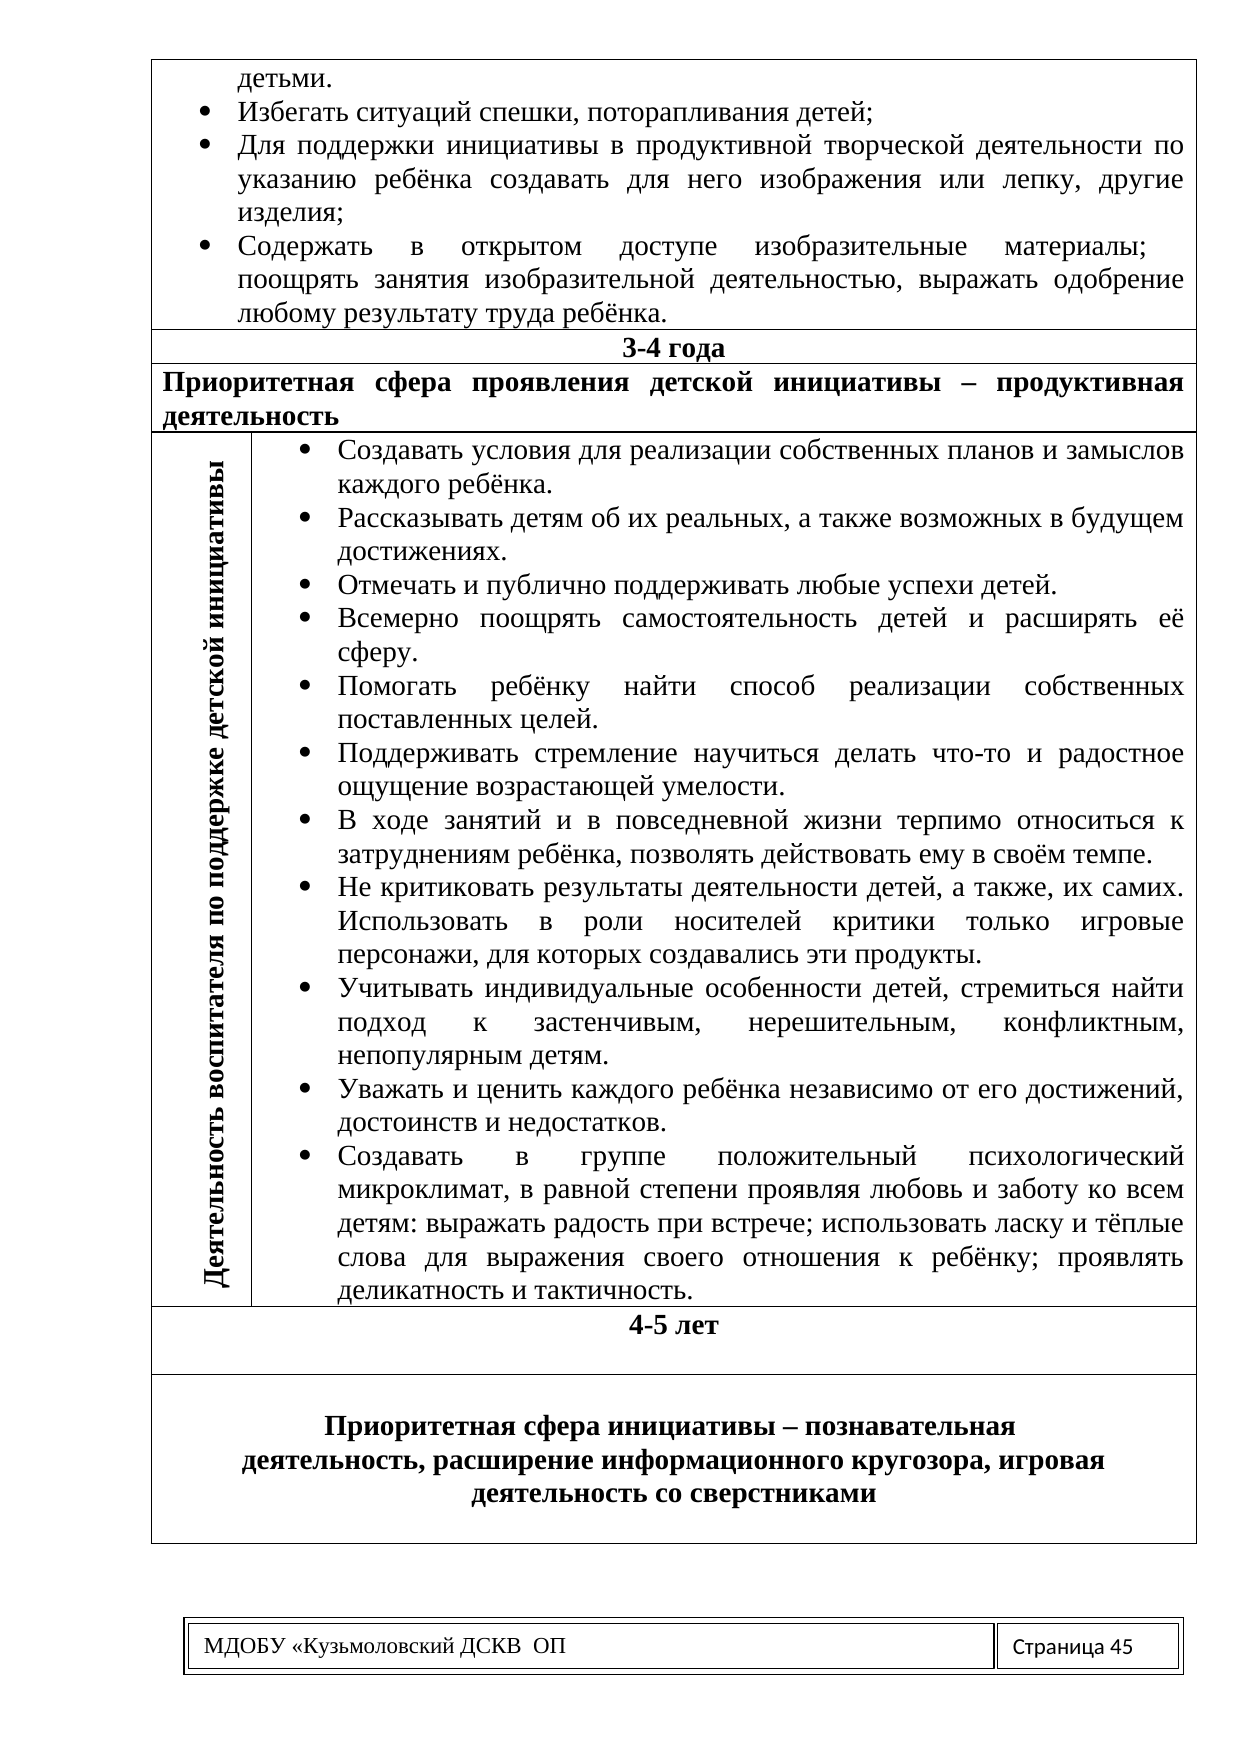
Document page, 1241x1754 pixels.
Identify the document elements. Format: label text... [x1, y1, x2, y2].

table_cell Приоритетная сфера проявления детской инициативы – продуктивная деятельность [152, 364, 1196, 431]
table_cell Приоритетная сфера инициативы – познавательная деятельность, расширение информационного кругозора, игровая деятельность со сверстниками [152, 1375, 1196, 1543]
table_cell 3-4 года [152, 330, 1196, 363]
table_cell 4-5 лет [152, 1307, 1196, 1374]
table_cell Создавать условия для реализации собственных планов и замыслов каждого ребёнка. Рассказывать детям об их реальных, а также возможных в будущем достижениях. Отмечать и публично поддерживать любые успехи детей. Всемерно поощрять самостоятельность детей и расширять её сферу. Помогать ребёнку найти способ реализации собственных поставленных целей. Поддерживать стремление научиться делать что-то и радостное ощущение возрастающей умелости. В ходе занятий и в повседневной жизни терпимо относиться к затруднениям ребёнка, позволять действовать ему в своём темпе. Не критиковать результаты деятельности детей, а также, их самих. Использовать в роли носителей критики только игровые персонажи, для которых создавались эти продукты. Учитывать индивидуальные особенности детей, стремиться найти подход к застенчивым, нерешительным, конфликтным, непопулярным детям. Уважать и ценить каждого ребёнка независимо от его достижений, достоинств и недостатков. Создавать в группе положительный психологический микроклимат, в равной степени проявляя любовь и заботу ко всем детям: выражать радость при встрече; использовать ласку и тёплые слова для выражения своего отношения к ребёнку; проявлять деликатность и тактичность. [252, 433, 1196, 1306]
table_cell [152, 60, 1196, 329]
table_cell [152, 433, 251, 1306]
